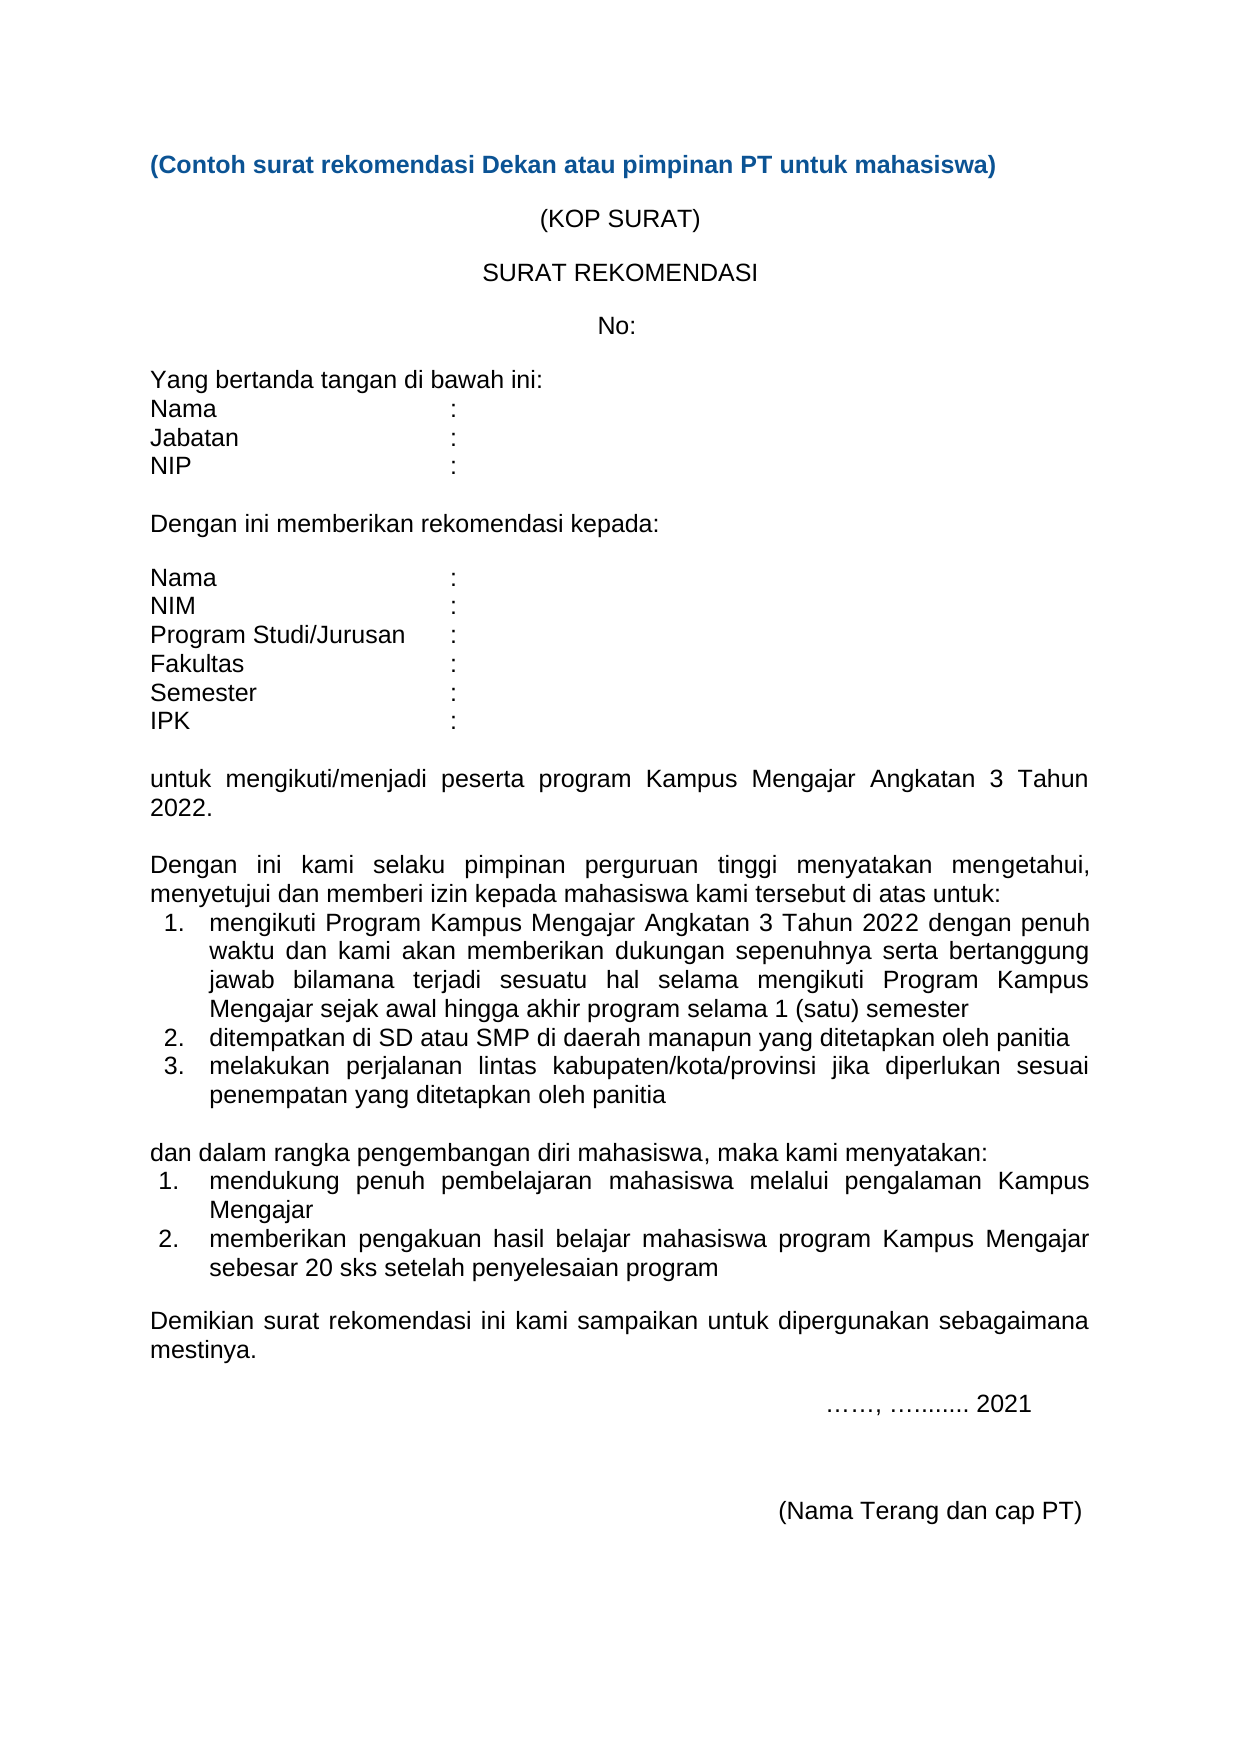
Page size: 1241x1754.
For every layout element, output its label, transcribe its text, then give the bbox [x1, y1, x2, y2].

text Nama : [150, 394, 1090, 422]
text (KOP SURAT) [150, 204, 1090, 232]
text Nama : [150, 562, 1090, 591]
text Program Studi/Jurusan : [150, 620, 1090, 649]
list mendukung penuh pembelajaran mahasiswa melalui pengalaman Kampus Mengajar [158, 1166, 1090, 1224]
text Fakultas : [150, 649, 1090, 677]
text (Nama Terang dan cap PT) [150, 1496, 1090, 1525]
list memberikan pengakuan hasil belajar mahasiswa program Kampus Mengajar sebesar 20 sks setelah penyelesaian program [158, 1224, 1090, 1281]
text NIP : [150, 451, 1090, 480]
text dan dalam rangka pengembangan diri mahasiswa, maka kami menyatakan: [150, 1137, 1090, 1166]
list mengikuti Program Kampus Mengajar Angkatan 3 Tahun 2022 dengan penuh waktu dan kami akan memberikan dukungan sepenuhnya serta bertanggung jawab bilamana terjadi sesuatu hal selama mengikuti Program Kampus Mengajar sejak awal hingga akhir program selama 1 (satu) semester [164, 907, 1090, 1022]
text Dengan ini memberikan rekomendasi kepada: [150, 509, 1090, 537]
text Semester : [150, 677, 1090, 706]
text NIM : [150, 591, 1090, 620]
text Demikian surat rekomendasi ini kami sampaikan untuk dipergunakan sebagaimana mestinya. [150, 1306, 1090, 1364]
text (Contoh surat rekomendasi Dekan atau pimpinan PT untuk mahasiswa) [150, 150, 1090, 179]
text Dengan ini kami selaku pimpinan perguruan tinggi menyatakan mengetahui, menyetujui dan memberi izin kepada mahasiswa kami tersebut di atas untuk: [150, 850, 1090, 907]
text Yang bertanda tangan di bawah ini: [150, 365, 1090, 394]
text Jabatan : [150, 422, 1090, 451]
text IPK : [150, 706, 1090, 735]
list ditempatkan di SD atau SMP di daerah manapun yang ditetapkan oleh panitia [164, 1022, 1090, 1051]
text ……, …........ 2021 [750, 1389, 1090, 1417]
list melakukan perjalanan lintas kabupaten/kota/provinsi jika diperlukan sesuai penempatan yang ditetapkan oleh panitia [164, 1051, 1090, 1109]
text No: [150, 311, 1090, 340]
text untuk mengikuti/menjadi peserta program Kampus Mengajar Angkatan 3 Tahun 2022. [150, 764, 1090, 821]
text SURAT REKOMENDASI [150, 257, 1090, 286]
